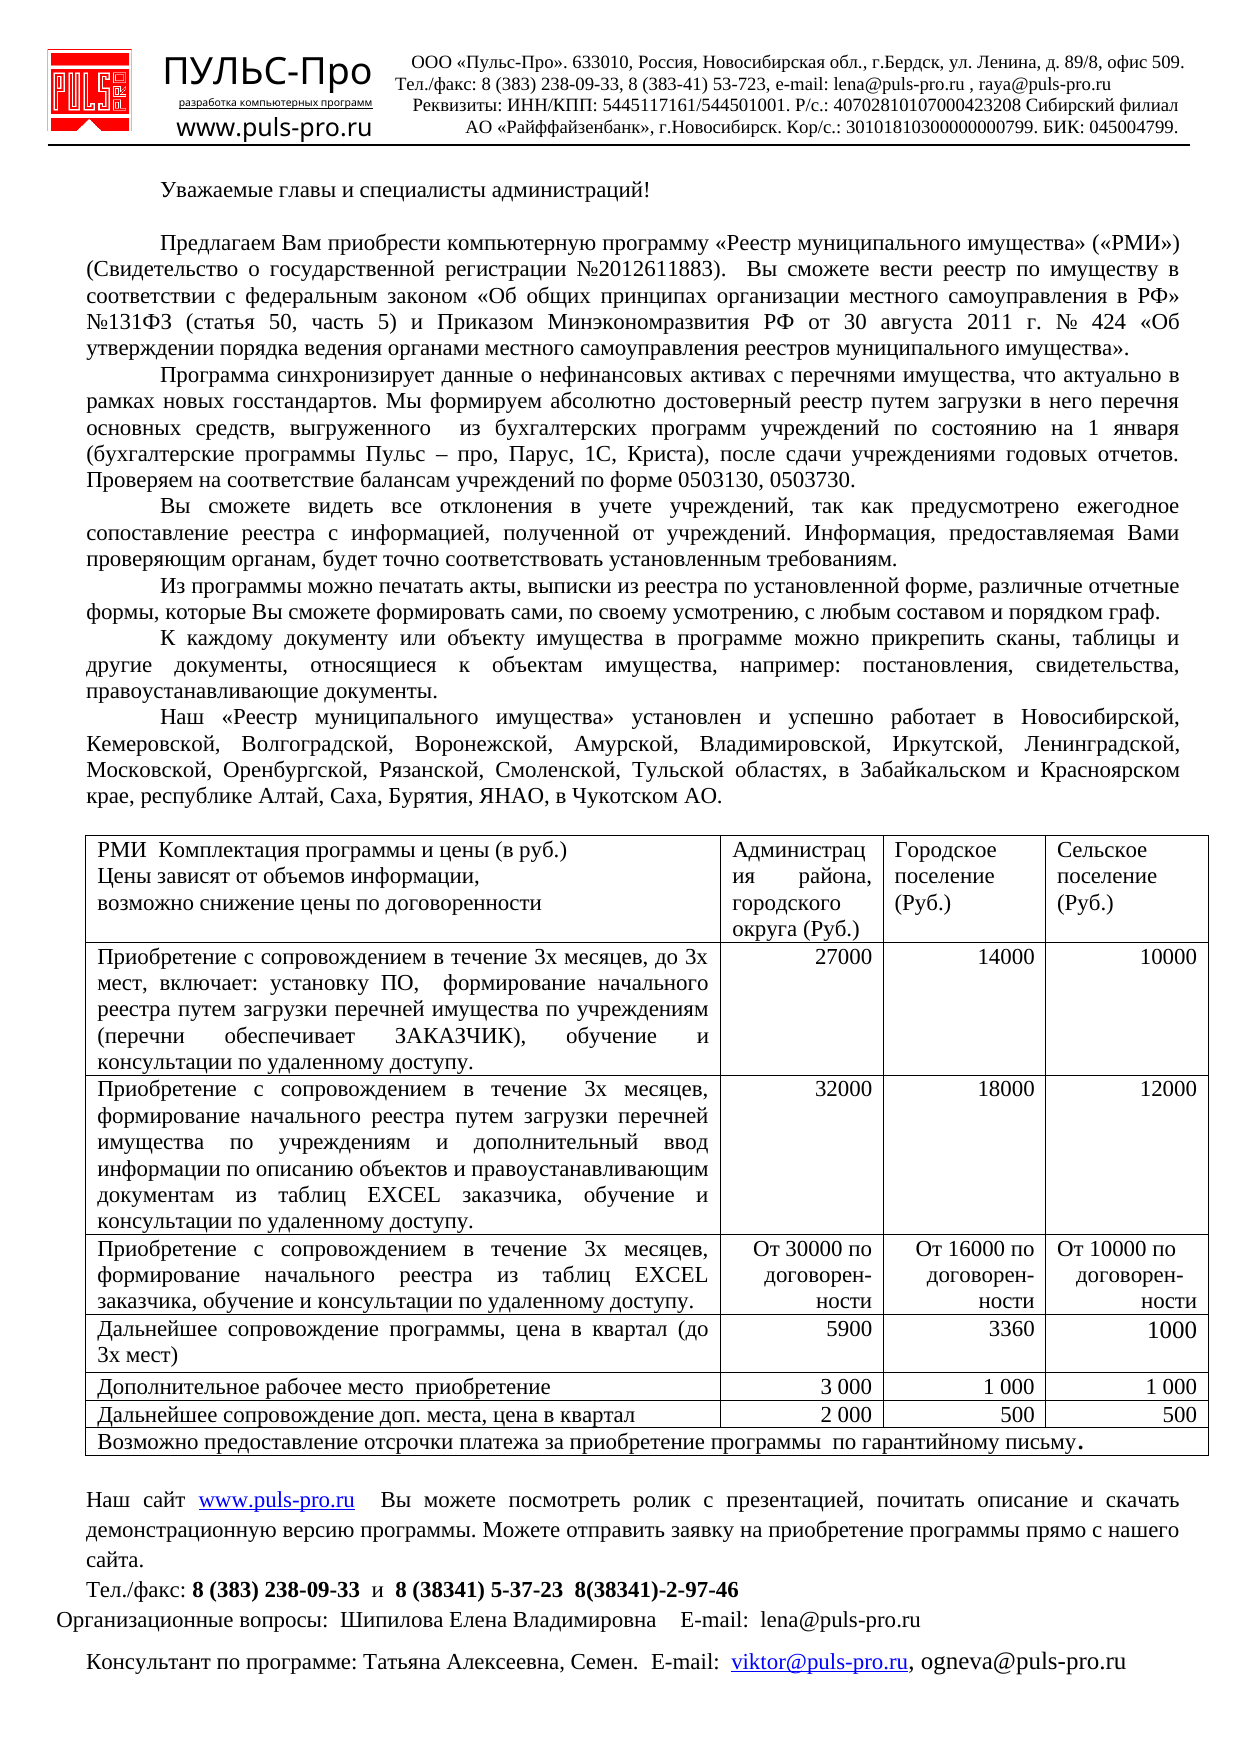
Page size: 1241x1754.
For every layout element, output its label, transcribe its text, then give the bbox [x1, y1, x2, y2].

table_header Сельское поселение (Руб.) [1046, 836, 1208, 942]
table_header Городское поселение (Руб.) [884, 836, 1045, 942]
table_cell Возможно предоставление отсрочки платежа за приобретение программы по гарантийному письму. [86, 1428, 1208, 1454]
table_cell 10000 [1046, 943, 1208, 1074]
text Предлагаем Вам приобрести компьютерную программу «Реестр муниципального имущества» («РМИ») (Свидетельство о государственной регистрации №2012611883). Вы сможете вести реестр по имуществу в соответствии с федеральным законом «Об общих принципах организации местного самоуправления в РФ» №131ФЗ (статья 50, часть 5) и Приказом Минэкономразвития РФ от 30 августа . № 424 «Об утверждении порядка ведения органами местного самоуправления реестров муниципального имущества». [86, 229, 1181, 361]
table_cell 2 000 [721, 1401, 883, 1427]
table_cell Приобретение с сопровождением в течение 3х месяцев, до 3х мест, включает: установку ПО, формирование начального реестра путем загрузки перечней имущества по учреждениям (перечни обеспечивает ЗАКАЗЧИК), обучение и консультации по удаленному доступу. [86, 943, 720, 1074]
text Из программы можно печатать акты, выписки из реестра по установленной форме, различные отчетные формы, которые Вы сможете формировать сами, по своему усмотрению, с любым составом и порядком граф. [86, 572, 1181, 624]
table_cell От 16000 по договорен- ности [884, 1235, 1045, 1314]
table_cell 500 [884, 1401, 1045, 1427]
text Вы сможете видеть все отклонения в учете учреждений, так как предусмотрено ежегодное сопоставление реестра с информацией, полученной от учреждений. Информация, предоставляемая Вами проверяющим органам, будет точно соответствовать установленным требованиям. [86, 493, 1181, 572]
table_cell 18000 [884, 1076, 1045, 1234]
text Программа синхронизирует данные о нефинансовых активах с перечнями имущества, что актуально в рамках новых госстандартов. Мы формируем абсолютно достоверный реестр путем загрузки в него перечня основных средств, выгруженного из бухгалтерских программ учреждений по состоянию на 1 января (бухгалтерские программы Пульс – про, Парус, 1С, Криста), после сдачи учреждениями годовых отчетов. Проверяем на соответствие балансам учреждений по форме 0503130, 0503730. [86, 361, 1181, 493]
text Консультант по программе: Татьяна Алексеевна, Семен. E-mail: viktor@puls-pro.ru, ogneva@puls-pro.ru [86, 1646, 1181, 1675]
table_header Администрация района, городского округа (Руб.) [721, 836, 883, 942]
picture [47, 49, 132, 131]
table_cell Приобретение с сопровождением в течение 3х месяцев, формирование начального реестра путем загрузки перечней имущества по учреждениям и дополнительный ввод информации по описанию объектов и правоустанавливающим документам из таблиц EXCEL заказчика, обучение и консультации по удаленному доступу. [86, 1076, 720, 1234]
table_cell 14000 [884, 943, 1045, 1074]
table_cell Дальнейшее сопровождение доп. места, цена в квартал [86, 1401, 720, 1427]
table_cell 1 000 [884, 1373, 1045, 1400]
table_cell Приобретение с сопровождением в течение 3х месяцев, формирование начального реестра из таблиц EXCEL заказчика, обучение и консультации по удаленному доступу. [86, 1235, 720, 1314]
table_cell 1000 [1046, 1315, 1208, 1372]
table_cell 32000 [721, 1076, 883, 1234]
text Организационные вопросы: Шипилова Елена Владимировна E-mail: lena@puls-pro.ru [56, 1607, 1181, 1633]
text Наш сайт www.puls-pro.ru Вы можете посмотреть ролик с презентацией, почитать описание и скачать демонстрационную версию программы. Можете отправить заявку на приобретение программы прямо с нашего сайта. [86, 1486, 1181, 1572]
table_header РМИ Комплектация программы и цены (в руб.) Цены зависят от объемов информации, возможно снижение цены по договоренности [86, 836, 720, 942]
text Наш «Реестр муниципального имущества» установлен и успешно работает в Новосибирской, Кемеровской, Волгоградской, Воронежской, Амурской, Владимировской, Иркутской, Ленинградской, Московской, Оренбургской, Рязанской, Смоленской, Тульской областях, в Забайкальском и Красноярском крае, республике Алтай, Саха, Бурятия, ЯНАО, в Чукотском АО. [86, 703, 1181, 809]
table_cell 500 [1046, 1401, 1208, 1427]
table_cell Дополнительное рабочее место приобретение [86, 1373, 720, 1400]
table_cell От 30000 по договорен- ности [721, 1235, 883, 1314]
table_cell 12000 [1046, 1076, 1208, 1234]
table_header ООО «Пульс-Про». 633010, Россия, Новосибирская обл., г.Бердск, ул. Ленина, д. 89/8, офис 509. Тел./факс: 8 (383) 238-09-33, 8 (383-41) 53-723, e-mail: lena@puls-pro.ru , raya@puls-pro.ru Реквизиты: ИНН/КПП: 5445117161/544501001. Р/с.: 40702810107000423208 Сибирский филиал АО «Райффайзенбанк», г.Новосибирск. Кор/с.: 30101810300000000799. БИК: 045004799. [384, 44, 1190, 144]
table_cell 27000 [721, 943, 883, 1074]
text Тел./факс: 8 (383) 238-09-33 и 8 (38341) 5-37-23 8(38341)-2-97-46 [86, 1576, 1181, 1603]
table_cell 1 000 [1046, 1373, 1208, 1400]
table_cell 3 000 [721, 1373, 883, 1400]
table_cell 3360 [884, 1315, 1045, 1372]
table_header ПУЛЬС-Про разработка компьютерных программ www.puls-pro.ru [48, 44, 383, 144]
table_cell 5900 [721, 1315, 883, 1372]
table_cell От 10000 по договорен- ности [1046, 1235, 1208, 1314]
text Уважаемые главы и специалисты администраций! [101, 176, 1181, 203]
text К каждому документу или объекту имущества в программе можно прикрепить сканы, таблицы и другие документы, относящиеся к объектам имущества, например: постановления, свидетельства, правоустанавливающие документы. [86, 624, 1181, 703]
table_cell Дальнейшее сопровождение программы, цена в квартал (до 3х мест) [86, 1315, 720, 1372]
